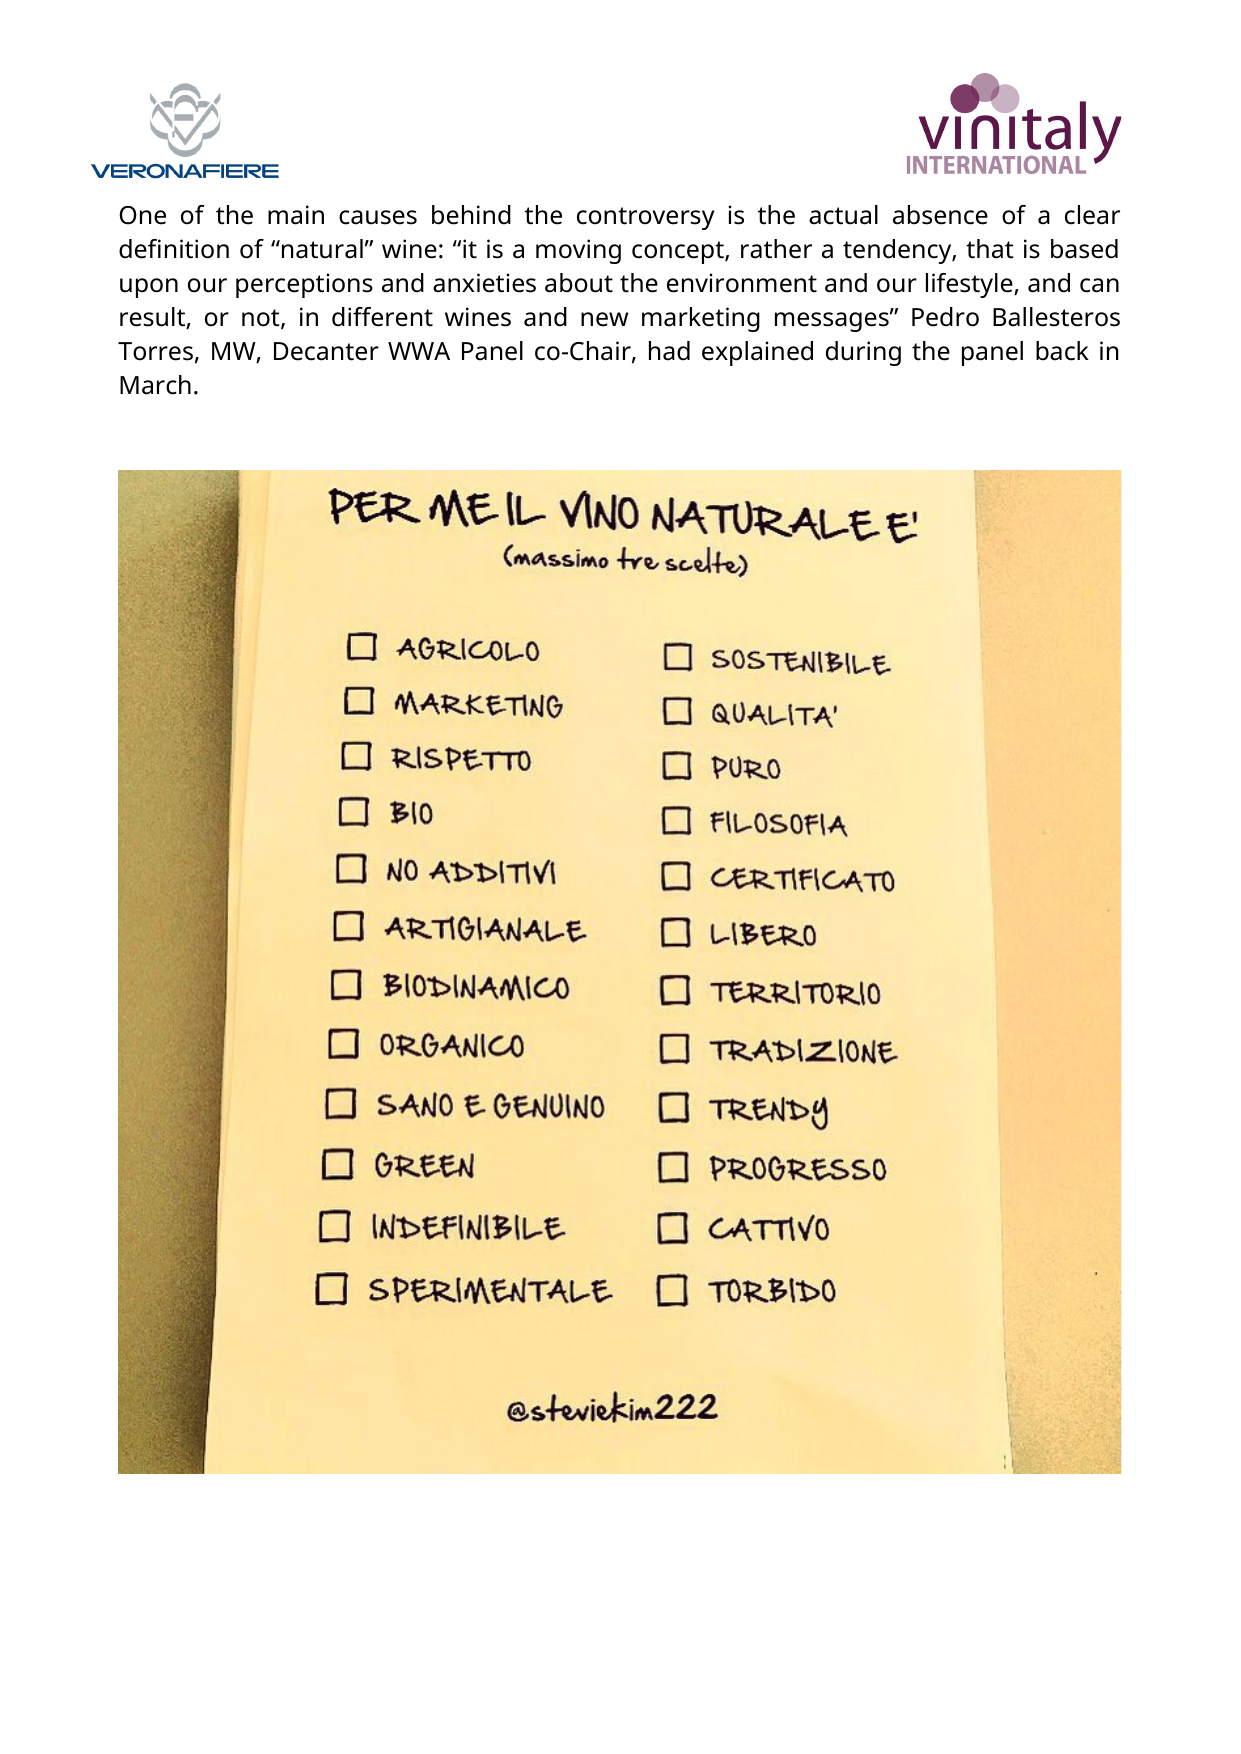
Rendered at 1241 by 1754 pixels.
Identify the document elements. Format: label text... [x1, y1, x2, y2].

text One of the main causes behind the controversy is the actual absence of a clear definition of “natural” wine: “it is a moving concept, rather a tendency, that is based upon our perceptions and anxieties about the environment and our lifestyle, and can result, or not, in different wines and new marketing messages” Pedro Ballesteros Torres, MW, Decanter WWA Panel co-Chair, had explained during the panel back in March. [118, 198, 1122, 402]
picture [118, 470, 1122, 1474]
picture [91, 83, 279, 179]
picture [906, 73, 1122, 174]
